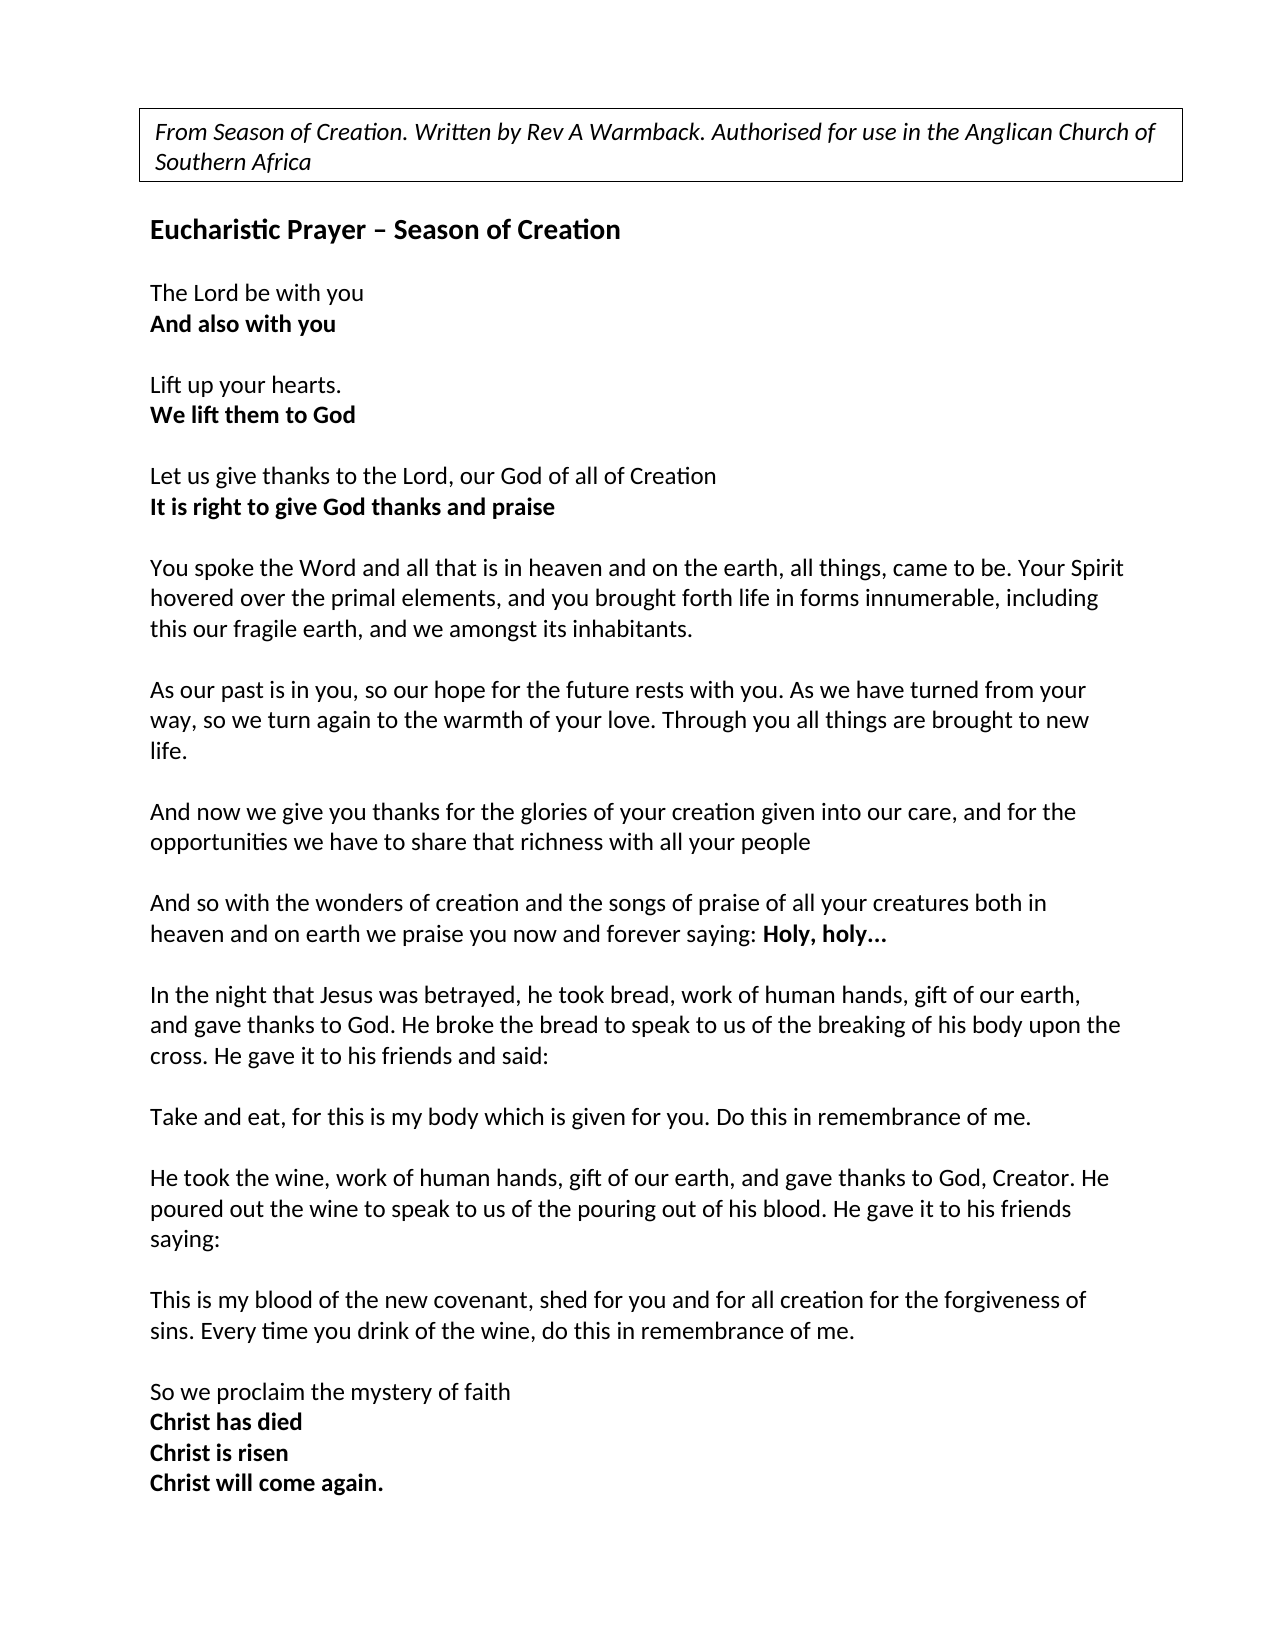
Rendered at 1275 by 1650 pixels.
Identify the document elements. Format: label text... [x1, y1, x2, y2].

text Christ has died [150, 1406, 1125, 1437]
text Christ will come again. [150, 1467, 1125, 1498]
text This is my blood of the new covenant, shed for you and for all creation for the forgiveness of sins. Every time you drink of the wine, do this in remembrance of me. [150, 1284, 1125, 1345]
text Christ is risen [150, 1437, 1125, 1467]
text Lift up your hearts. [150, 369, 1125, 399]
text You spoke the Word and all that is in heaven and on the earth, all things, came to be. Your Spirit hovered over the primal elements, and you brought forth life in forms innumerable, including this our fragile earth, and we amongst its inhabitants. [150, 552, 1125, 643]
text As our past is in you, so our hope for the future rests with you. As we have turned from your way, so we turn again to the warmth of your love. Through you all things are brought to new life. [150, 674, 1125, 766]
text The Lord be with you [150, 277, 1125, 308]
text And now we give you thanks for the glories of your creation given into our care, and for the opportunities we have to share that richness with all your people [150, 796, 1125, 857]
text In the night that Jesus was betrayed, he took bread, work of human hands, gift of our earth, and gave thanks to God. He broke the bread to speak to us of the breaking of his body upon the cross. He gave it to his friends and said: [150, 979, 1125, 1071]
text And also with you [150, 308, 1125, 338]
text Let us give thanks to the Lord, our God of all of Creation [150, 460, 1125, 491]
text He took the wine, work of human hands, gift of our earth, and gave thanks to God, Creator. He poured out the wine to speak to us of the pouring out of his blood. He gave it to his friends saying: [150, 1162, 1125, 1254]
text And so with the wonders of creation and the songs of praise of all your creatures both in heaven and on earth we praise you now and forever saying: Holy, holy... [150, 888, 1125, 949]
text It is right to give God thanks and praise [150, 491, 1125, 521]
text Eucharistic Prayer – Season of Creation [150, 211, 1125, 247]
text Take and eat, for this is my body which is given for you. Do this in remembrance of me. [150, 1101, 1125, 1132]
text So we proclaim the mystery of faith [150, 1376, 1125, 1406]
text We lift them to God [150, 399, 1125, 430]
